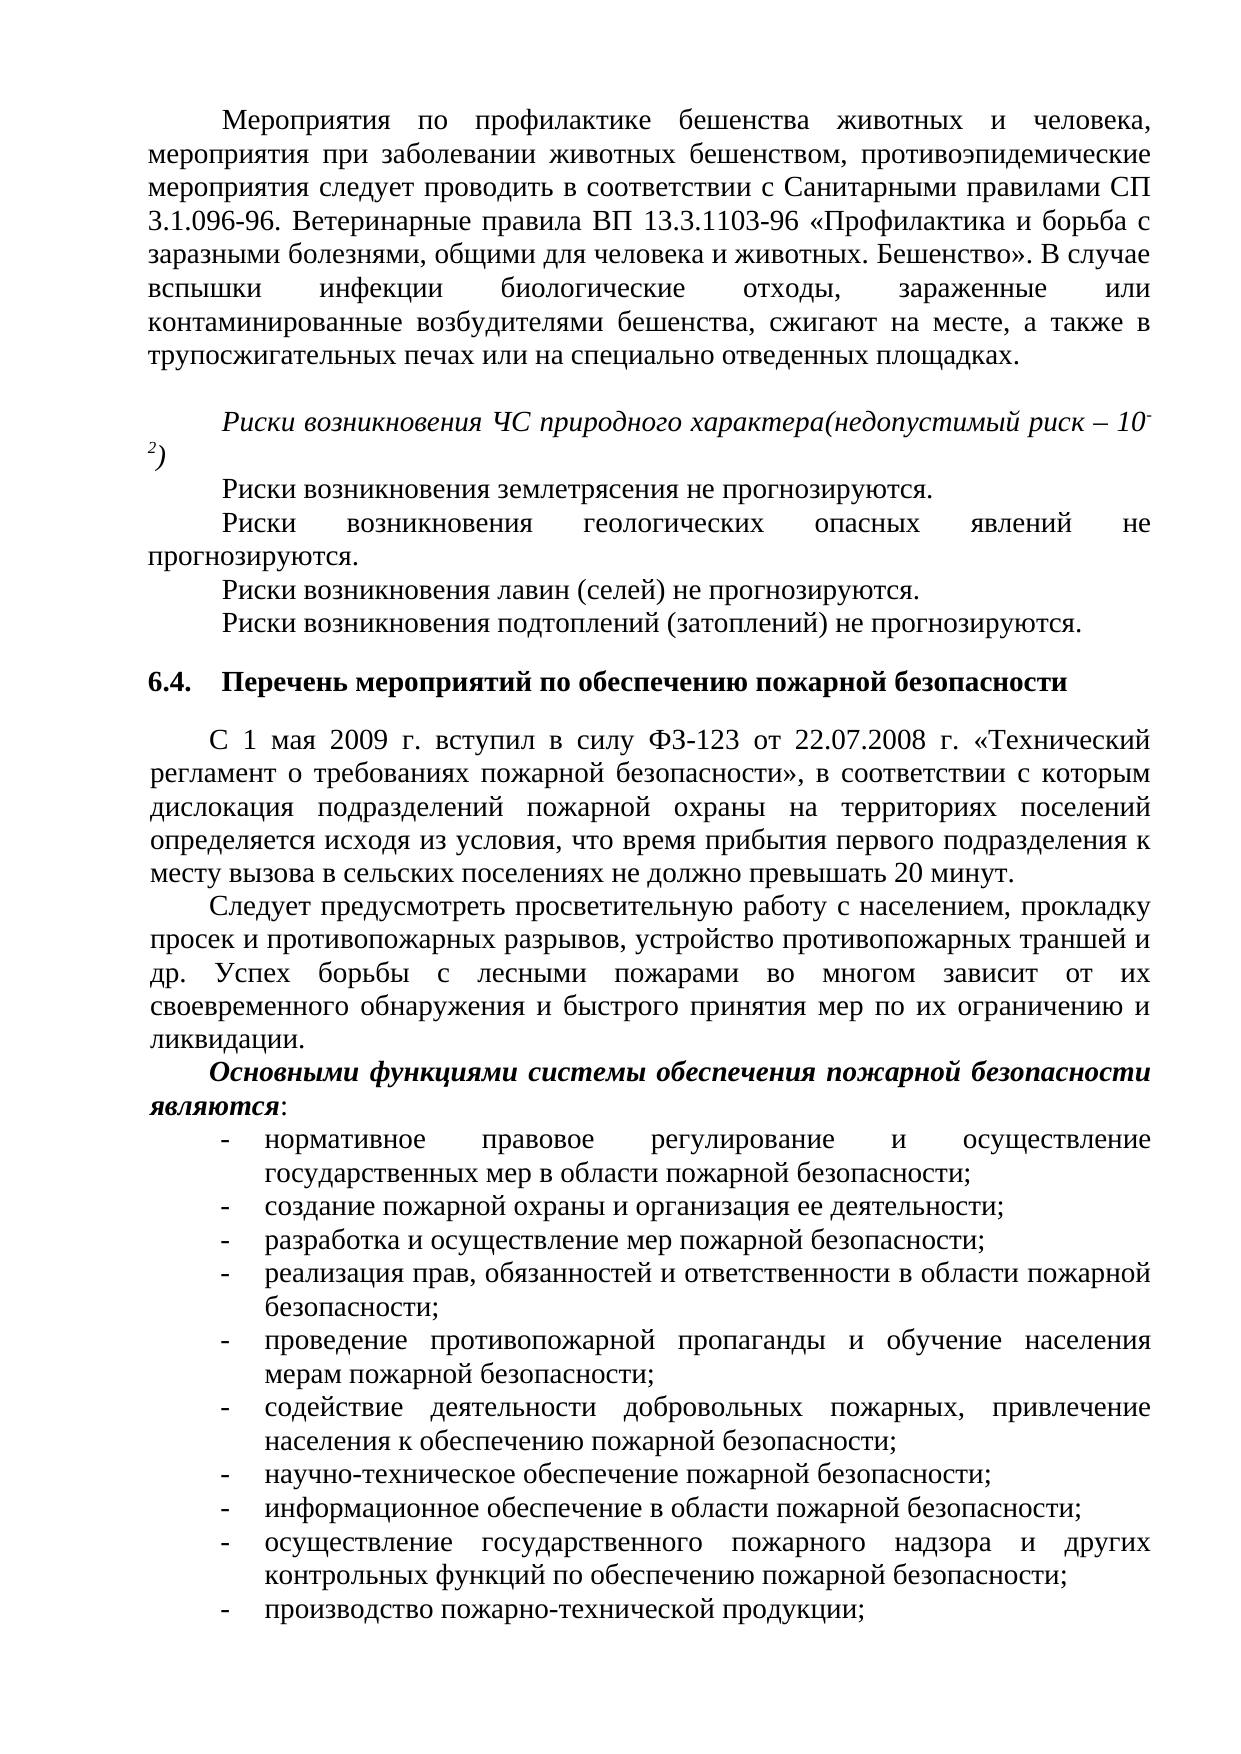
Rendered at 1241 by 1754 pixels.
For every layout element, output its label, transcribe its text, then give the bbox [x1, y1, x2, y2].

list нормативное правовое регулирование и осуществление государственных мер в области пожарной безопасности; [220, 1121, 1152, 1188]
text Следует предусмотреть просветительную работу с населением, прокладку просек и противопожарных разрывов, устройство противопожарных траншей и др. Успех борьбы с лесными пожарами во многом зависит от их своевременного обнаружения и быстрого принятия мер по их ограничению и ликвидации. [150, 889, 1152, 1055]
list информационное обеспечение в области пожарной безопасности; [220, 1490, 1152, 1524]
text Риски возникновения подтоплений (затоплений) не прогнозируются. [148, 606, 1152, 639]
text Основными функциями системы обеспечения пожарной безопасности являются: [150, 1055, 1152, 1121]
list реализация прав, обязанностей и ответственности в области пожарной безопасности; [220, 1255, 1152, 1322]
list создание пожарной охраны и организация ее деятельности; [220, 1188, 1152, 1222]
text Риски возникновения землетрясения не прогнозируются. [148, 471, 1152, 505]
list производство пожарно-технической продукции; [220, 1591, 1152, 1624]
list проведение противопожарной пропаганды и обучение населения мерам пожарной безопасности; [220, 1322, 1152, 1389]
text С 1 мая 2009 г. вступил в силу ФЗ-123 от 22.07.2008 г. «Технический регламент о требованиях пожарной безопасности», в соответствии с которым дислокация подразделений пожарной охраны на территориях поселений определяется исходя из условия, что время прибытия первого подразделения к месту вызова в сельских поселениях не должно превышать 20 минут. [150, 723, 1152, 889]
list содействие деятельности добровольных пожарных, привлечение населения к обеспечению пожарной безопасности; [220, 1389, 1152, 1457]
list разработка и осуществление мер пожарной безопасности; [220, 1222, 1152, 1255]
text Риски возникновения ЧС природного характера(недопустимый риск – 10-2) [148, 404, 1152, 471]
text Риски возникновения геологических опасных явлений не прогнозируются. [148, 505, 1152, 572]
list Перечень мероприятий по обеспечению пожарной безопасности [148, 664, 1152, 698]
text Риски возникновения лавин (селей) не прогнозируются. [148, 572, 1152, 606]
list научно-техническое обеспечение пожарной безопасности; [220, 1457, 1152, 1490]
text Мероприятия по профилактике бешенства животных и человека, мероприятия при заболевании животных бешенством, противоэпидемические мероприятия следует проводить в соответствии с Санитарными правилами СП 3.1.096-96. Ветеринарные правила ВП 13.3.1103-96 «Профилактика и борьба с заразными болезнями, общими для человека и животных. Бешенство». В случае вспышки инфекции биологические отходы, зараженные или контаминированные возбудителями бешенства, сжигают на месте, а также в трупосжигательных печах или на специально отведенных площадках. [148, 102, 1152, 371]
list осуществление государственного пожарного надзора и других контрольных функций по обеспечению пожарной безопасности; [220, 1524, 1152, 1591]
